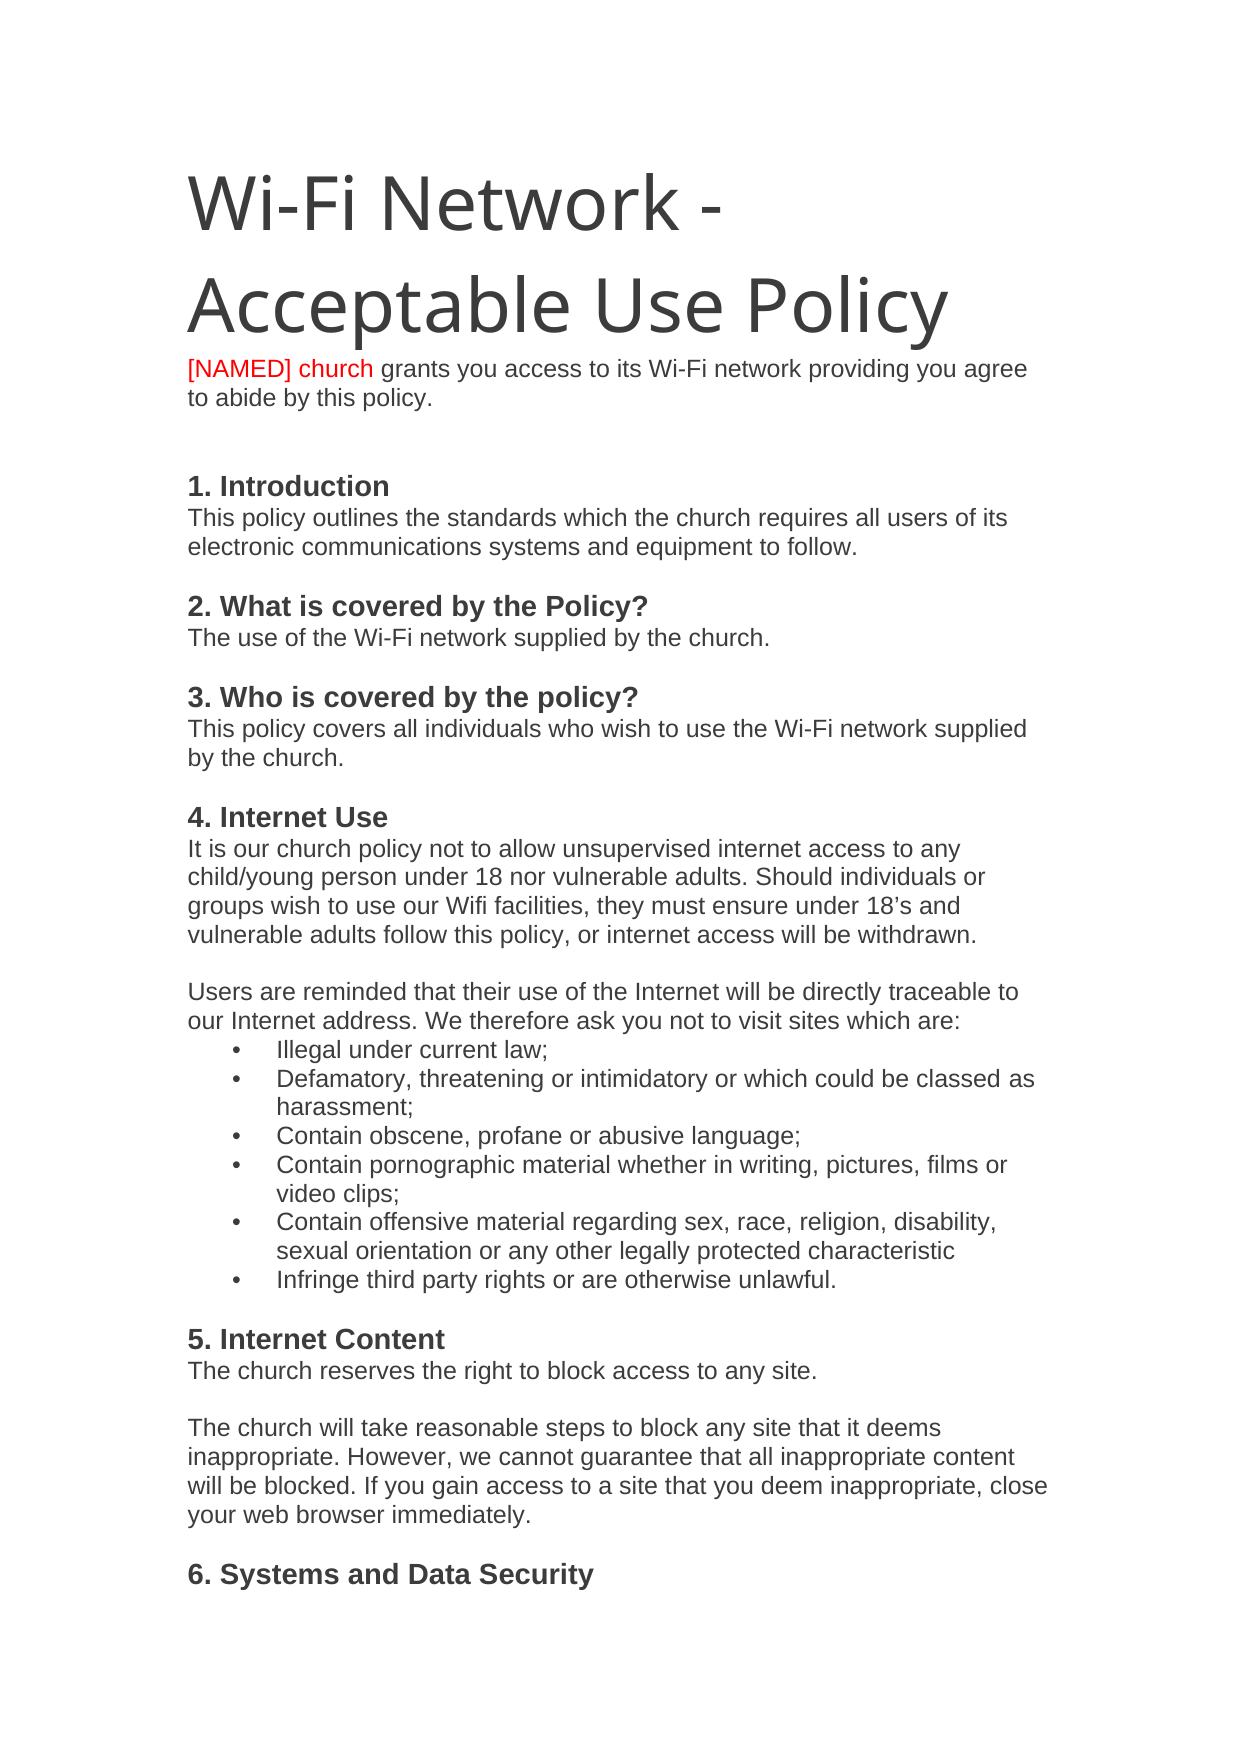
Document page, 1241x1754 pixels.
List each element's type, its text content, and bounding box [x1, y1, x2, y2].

list Contain obscene, profane or abusive language; [232, 1121, 1053, 1150]
text Users are reminded that their use of the Internet will be directly traceable to our Internet address. We therefore ask you not to visit sites which are: [187, 977, 1053, 1035]
text The use of the Wi-Fi network supplied by the church. [187, 623, 1053, 651]
text 4. Internet Use [187, 800, 1053, 833]
text The church will take reasonable steps to block any site that it deems inappropriate. However, we cannot guarantee that all inappropriate content will be blocked. If you gain access to a site that you deem inappropriate, close your web browser immediately. [187, 1413, 1053, 1528]
list Contain pornographic material whether in writing, pictures, films or video clips; [232, 1150, 1053, 1207]
text 3. Who is covered by the policy? [187, 680, 1053, 714]
text 2. What is covered by the Policy? [187, 589, 1053, 623]
text [NAMED] church grants you access to its Wi-Fi network providing you agree to abide by this policy. [187, 354, 1053, 412]
text This policy outlines the standards which the church requires all users of its electronic communications systems and equipment to follow. [187, 503, 1053, 560]
text Wi-Fi Network - Acceptable Use Policy [187, 150, 1053, 354]
text 6. Systems and Data Security [187, 1557, 1053, 1591]
text This policy covers all individuals who wish to use the Wi-Fi network supplied by the church. [187, 714, 1053, 771]
list Illegal under current law; [232, 1035, 1053, 1063]
text 1. Introduction [187, 469, 1053, 503]
text The church reserves the right to block access to any site. [187, 1356, 1053, 1384]
list Defamatory, threatening or intimidatory or which could be classed as harassment; [232, 1063, 1053, 1121]
list Contain offensive material regarding sex, race, religion, disability, sexual orientation or any other legally protected characteristic [232, 1207, 1053, 1265]
text 5. Internet Content [187, 1322, 1053, 1356]
text It is our church policy not to allow unsupervised internet access to any child/young person under 18 nor vulnerable adults. Should individuals or groups wish to use our Wifi facilities, they must ensure under 18’s and vulnerable adults follow this policy, or internet access will be withdrawn. [187, 833, 1053, 948]
list Infringe third party rights or are otherwise unlawful. [232, 1265, 1053, 1293]
